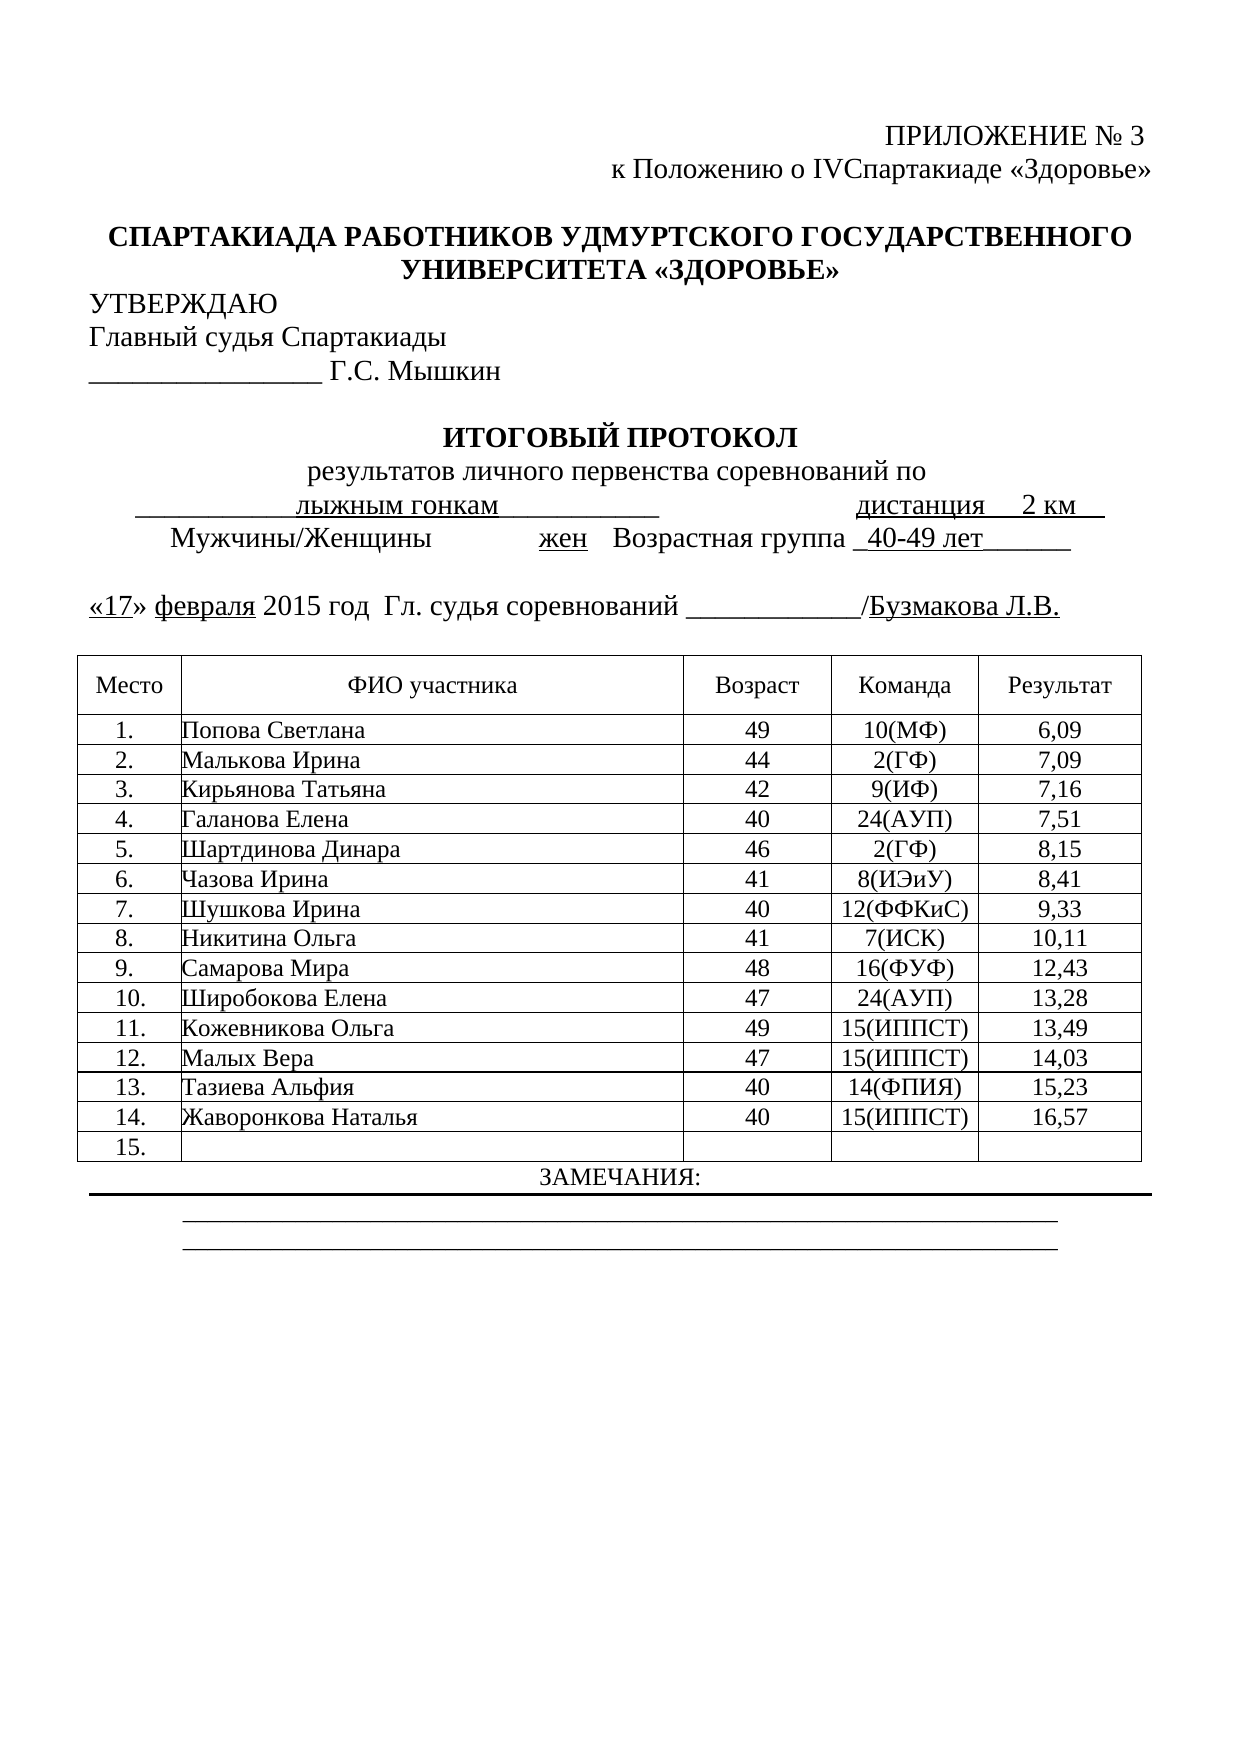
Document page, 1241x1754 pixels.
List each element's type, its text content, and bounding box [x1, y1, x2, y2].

table_cell [684, 1132, 831, 1161]
text ИТОГОВЫЙ ПРОТОКОЛ результатов личного первенства соревнований по ___________лыжным гонкам___________ дистанция 2 км Мужчины/Женщины жен Возрастная группа _40-49 лет______ [89, 420, 1152, 554]
table_cell 7(ИСК) [832, 924, 978, 952]
table_cell Чазова Ирина [182, 864, 683, 893]
table_cell 15(ИППСТ) [832, 1043, 978, 1071]
table_cell Галанова Елена [182, 804, 683, 833]
table_cell Жаворонкова Наталья [182, 1102, 683, 1131]
table_cell [832, 1132, 978, 1161]
table_cell 24(АУП) [832, 983, 978, 1012]
table_cell 10(МФ) [832, 715, 978, 744]
text ______________________________________________________________________ [89, 1196, 1152, 1224]
table_cell 40 [684, 894, 831, 922]
table_cell 41 [684, 924, 831, 952]
text «17» февраля 2015 год Гл. судья соревнований ____________/Бузмакова Л.В. [89, 588, 1152, 621]
table_cell 48 [684, 953, 831, 982]
table_cell Никитина Ольга [182, 924, 683, 952]
table_cell Широбокова Елена [182, 983, 683, 1012]
table_cell 7,51 [979, 804, 1141, 833]
table_cell [78, 1043, 181, 1071]
text ЗАМЕЧАНИЯ: [89, 1162, 1152, 1193]
table_cell [78, 1073, 181, 1101]
table_cell 9,33 [979, 894, 1141, 922]
table_cell 8,15 [979, 834, 1141, 863]
table_cell 24(АУП) [832, 804, 978, 833]
table_cell 14,03 [979, 1043, 1141, 1071]
table_cell 7,09 [979, 745, 1141, 773]
table_header Результат [979, 656, 1141, 714]
table_cell [78, 1102, 181, 1131]
table_cell 10,11 [979, 924, 1141, 952]
table_cell 8(ИЭиУ) [832, 864, 978, 893]
table_cell Попова Светлана [182, 715, 683, 744]
table_cell 14(ФПИЯ) [832, 1073, 978, 1101]
table_cell 46 [684, 834, 831, 863]
table_cell 40 [684, 1102, 831, 1131]
table_cell 8,41 [979, 864, 1141, 893]
table_cell 12,43 [979, 953, 1141, 982]
table_header ФИО участника [182, 656, 683, 714]
table_cell 9(ИФ) [832, 775, 978, 803]
table_cell 6,09 [979, 715, 1141, 744]
table_cell 40 [684, 1073, 831, 1101]
text ______________________________________________________________________ [89, 1224, 1152, 1253]
table_cell Малых Вера [182, 1043, 683, 1071]
table_cell 12(ФФКиС) [832, 894, 978, 922]
table_cell 16(ФУФ) [832, 953, 978, 982]
table_cell Тазиева Альфия [182, 1073, 683, 1101]
table_cell 42 [684, 775, 831, 803]
table_cell 2(ГФ) [832, 745, 978, 773]
table_cell [78, 745, 181, 773]
table_cell Самарова Мира [182, 953, 683, 982]
table_cell [78, 983, 181, 1012]
table_header Место [78, 656, 181, 714]
table_cell [979, 1132, 1141, 1161]
table_cell 44 [684, 745, 831, 773]
table_cell Малькова Ирина [182, 745, 683, 773]
table_cell [182, 1132, 683, 1161]
table_cell 13,49 [979, 1013, 1141, 1042]
table_cell 49 [684, 1013, 831, 1042]
table_cell 47 [684, 1043, 831, 1071]
text УТВЕРЖДАЮ Главный судья Спартакиады ________________ Г.С. Мышкин [89, 286, 1152, 386]
table_cell 49 [684, 715, 831, 744]
table_cell 15(ИППСТ) [832, 1013, 978, 1042]
table_cell 2(ГФ) [832, 834, 978, 863]
table_cell [78, 1132, 181, 1161]
table_cell 40 [684, 804, 831, 833]
table_cell 16,57 [979, 1102, 1141, 1131]
table_cell 13,28 [979, 983, 1141, 1012]
table_cell Шартдинова Динара [182, 834, 683, 863]
table_cell [78, 834, 181, 863]
table_cell [78, 894, 181, 922]
text ПРИЛОЖЕНИЕ № 3 к Положению о IVСпартакиаде «Здоровье» [89, 118, 1152, 185]
table_cell 15(ИППСТ) [832, 1102, 978, 1131]
table_cell [78, 924, 181, 952]
table_cell Кожевникова Ольга [182, 1013, 683, 1042]
table_cell 15,23 [979, 1073, 1141, 1101]
table_cell Шушкова Ирина [182, 894, 683, 922]
table_cell [78, 953, 181, 982]
text СПАРТАКИАДА РАБОТНИКОВ УДМУРТСКОГО ГОСУДАРСТВЕННОГО УНИВЕРСИТЕТА «ЗДОРОВЬЕ» [89, 219, 1152, 286]
table_cell 7,16 [979, 775, 1141, 803]
table_cell 41 [684, 864, 831, 893]
table_cell [78, 1013, 181, 1042]
table_cell [78, 715, 181, 744]
table_header Команда [832, 656, 978, 714]
table_cell 47 [684, 983, 831, 1012]
table_cell [78, 775, 181, 803]
table_cell [78, 864, 181, 893]
table_cell Кирьянова Татьяна [182, 775, 683, 803]
table_header Возраст [684, 656, 831, 714]
table_cell [78, 804, 181, 833]
